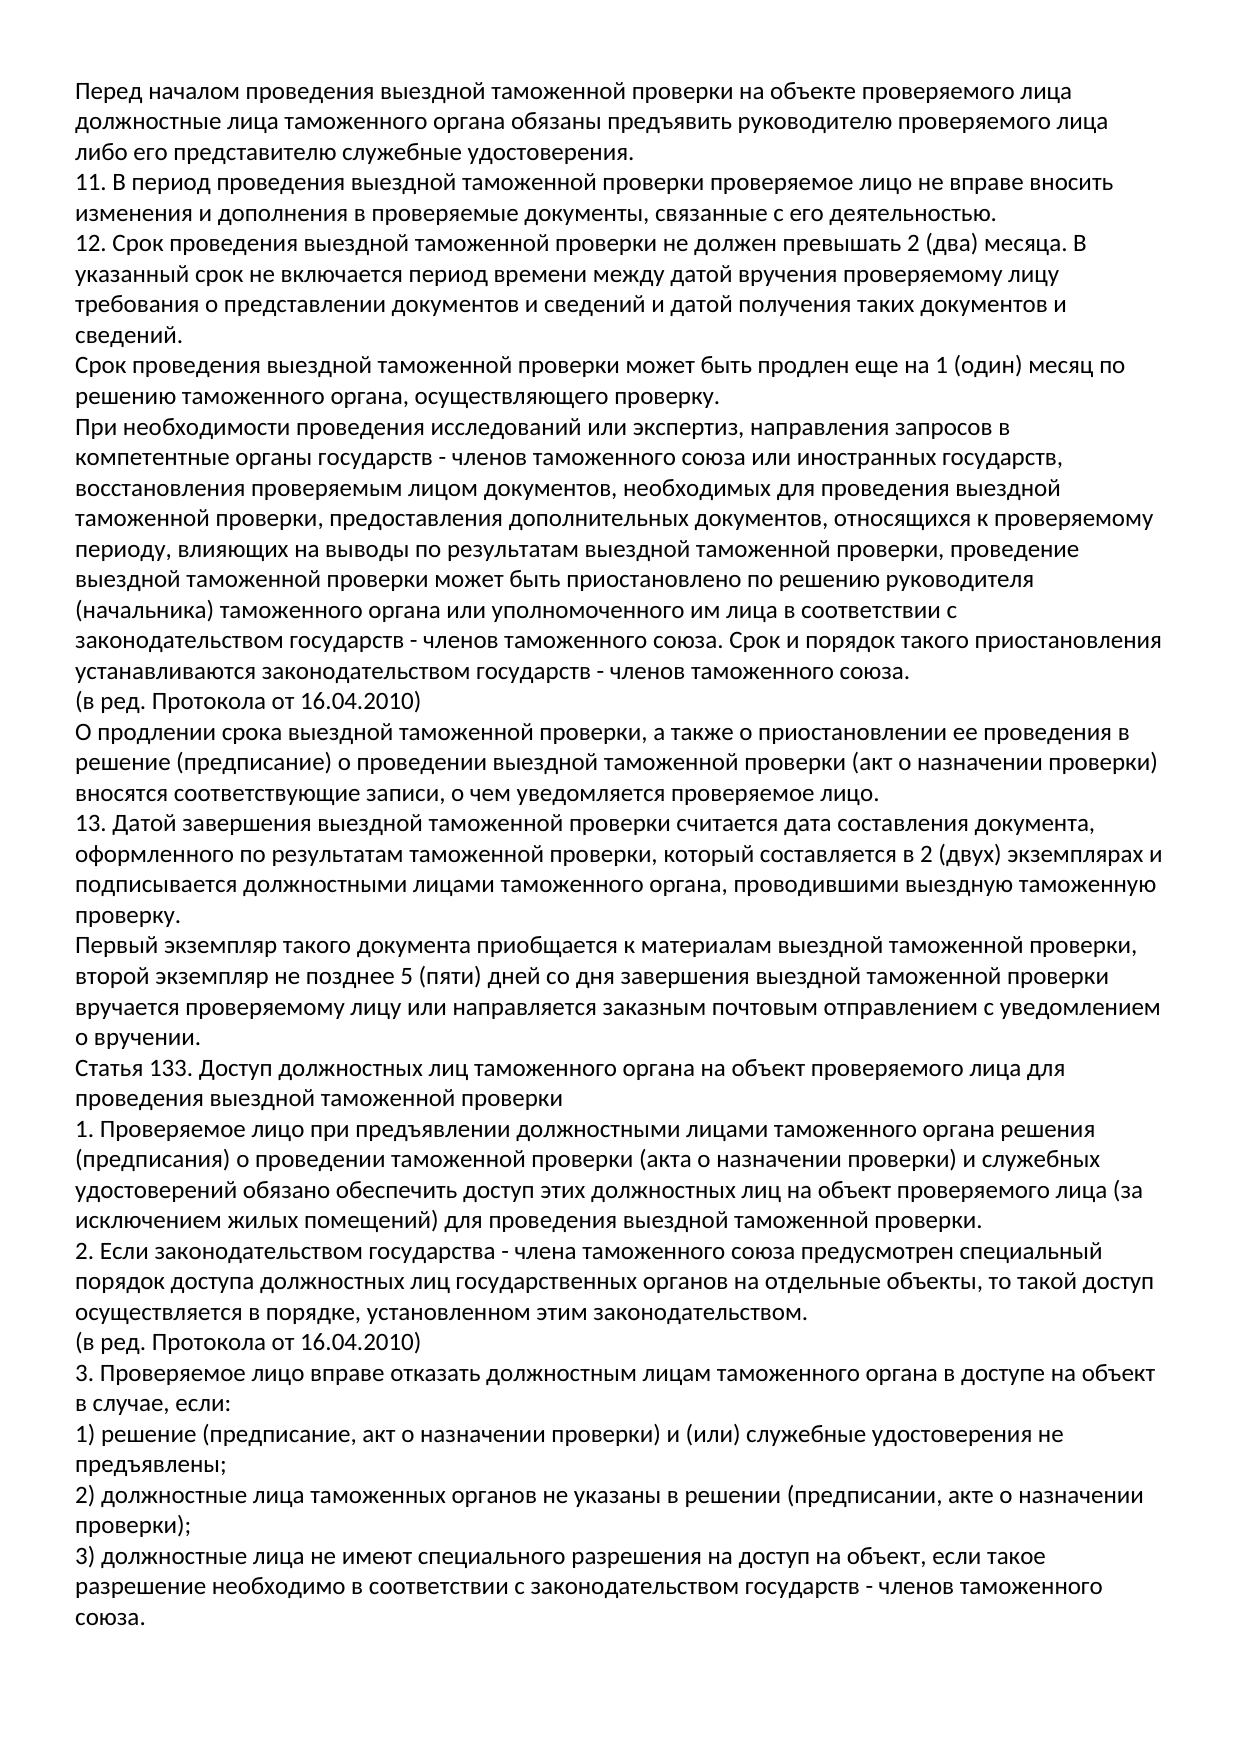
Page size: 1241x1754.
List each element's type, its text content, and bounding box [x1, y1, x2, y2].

text 2) должностные лица таможенных органов не указаны в решении (предписании, акте о назначении проверки); [75, 1479, 1165, 1540]
text 2. Если законодательством государства - члена таможенного союза предусмотрен специальный порядок доступа должностных лиц государственных органов на отдельные объекты, то такой доступ осуществляется в порядке, установленном этим законодательством. [75, 1235, 1165, 1326]
text 12. Срок проведения выездной таможенной проверки не должен превышать 2 (два) месяца. В указанный срок не включается период времени между датой вручения проверяемому лицу требования о представлении документов и сведений и датой получения таких документов и сведений. [75, 228, 1165, 350]
text Статья 133. Доступ должностных лиц таможенного органа на объект проверяемого лица для проведения выездной таможенной проверки [75, 1052, 1165, 1113]
text Перед началом проведения выездной таможенной проверки на объекте проверяемого лица должностные лица таможенного органа обязаны предъявить руководителю проверяемого лица либо его представителю служебные удостоверения. [75, 75, 1165, 167]
text 1. Проверяемое лицо при предъявлении должностными лицами таможенного органа решения (предписания) о проведении таможенной проверки (акта о назначении проверки) и служебных удостоверений обязано обеспечить доступ этих должностных лиц на объект проверяемого лица (за исключением жилых помещений) для проведения выездной таможенной проверки. [75, 1113, 1165, 1235]
text 13. Датой завершения выездной таможенной проверки считается дата составления документа, оформленного по результатам таможенной проверки, который составляется в 2 (двух) экземплярах и подписывается должностными лицами таможенного органа, проводившими выездную таможенную проверку. [75, 807, 1165, 929]
text 3) должностные лица не имеют специального разрешения на доступ на объект, если такое разрешение необходимо в соответствии с законодательством государств - членов таможенного союза. [75, 1540, 1165, 1632]
text Первый экземпляр такого документа приобщается к материалам выездной таможенной проверки, второй экземпляр не позднее 5 (пяти) дней со дня завершения выездной таможенной проверки вручается проверяемому лицу или направляется заказным почтовым отправлением с уведомлением о вручении. [75, 929, 1165, 1052]
text О продлении срока выездной таможенной проверки, а также о приостановлении ее проведения в решение (предписание) о проведении выездной таможенной проверки (акт о назначении проверки) вносятся соответствующие записи, о чем уведомляется проверяемое лицо. [75, 716, 1165, 807]
text 3. Проверяемое лицо вправе отказать должностным лицам таможенного органа в доступе на объект в случае, если: [75, 1357, 1165, 1418]
text Срок проведения выездной таможенной проверки может быть продлен еще на 1 (один) месяц по решению таможенного органа, осуществляющего проверку. [75, 350, 1165, 411]
text При необходимости проведения исследований или экспертиз, направления запросов в компетентные органы государств - членов таможенного союза или иностранных государств, восстановления проверяемым лицом документов, необходимых для проведения выездной таможенной проверки, предоставления дополнительных документов, относящихся к проверяемому периоду, влияющих на выводы по результатам выездной таможенной проверки, проведение выездной таможенной проверки может быть приостановлено по решению руководителя (начальника) таможенного органа или уполномоченного им лица в соответствии с законодательством государств - членов таможенного союза. Срок и порядок такого приостановления устанавливаются законодательством государств - членов таможенного союза. [75, 411, 1165, 685]
text 11. В период проведения выездной таможенной проверки проверяемое лицо не вправе вносить изменения и дополнения в проверяемые документы, связанные с его деятельностью. [75, 167, 1165, 228]
text (в ред. Протокола от 16.04.2010) [75, 1326, 1165, 1357]
text 1) решение (предписание, акт о назначении проверки) и (или) служебные удостоверения не предъявлены; [75, 1418, 1165, 1479]
text (в ред. Протокола от 16.04.2010) [75, 685, 1165, 716]
